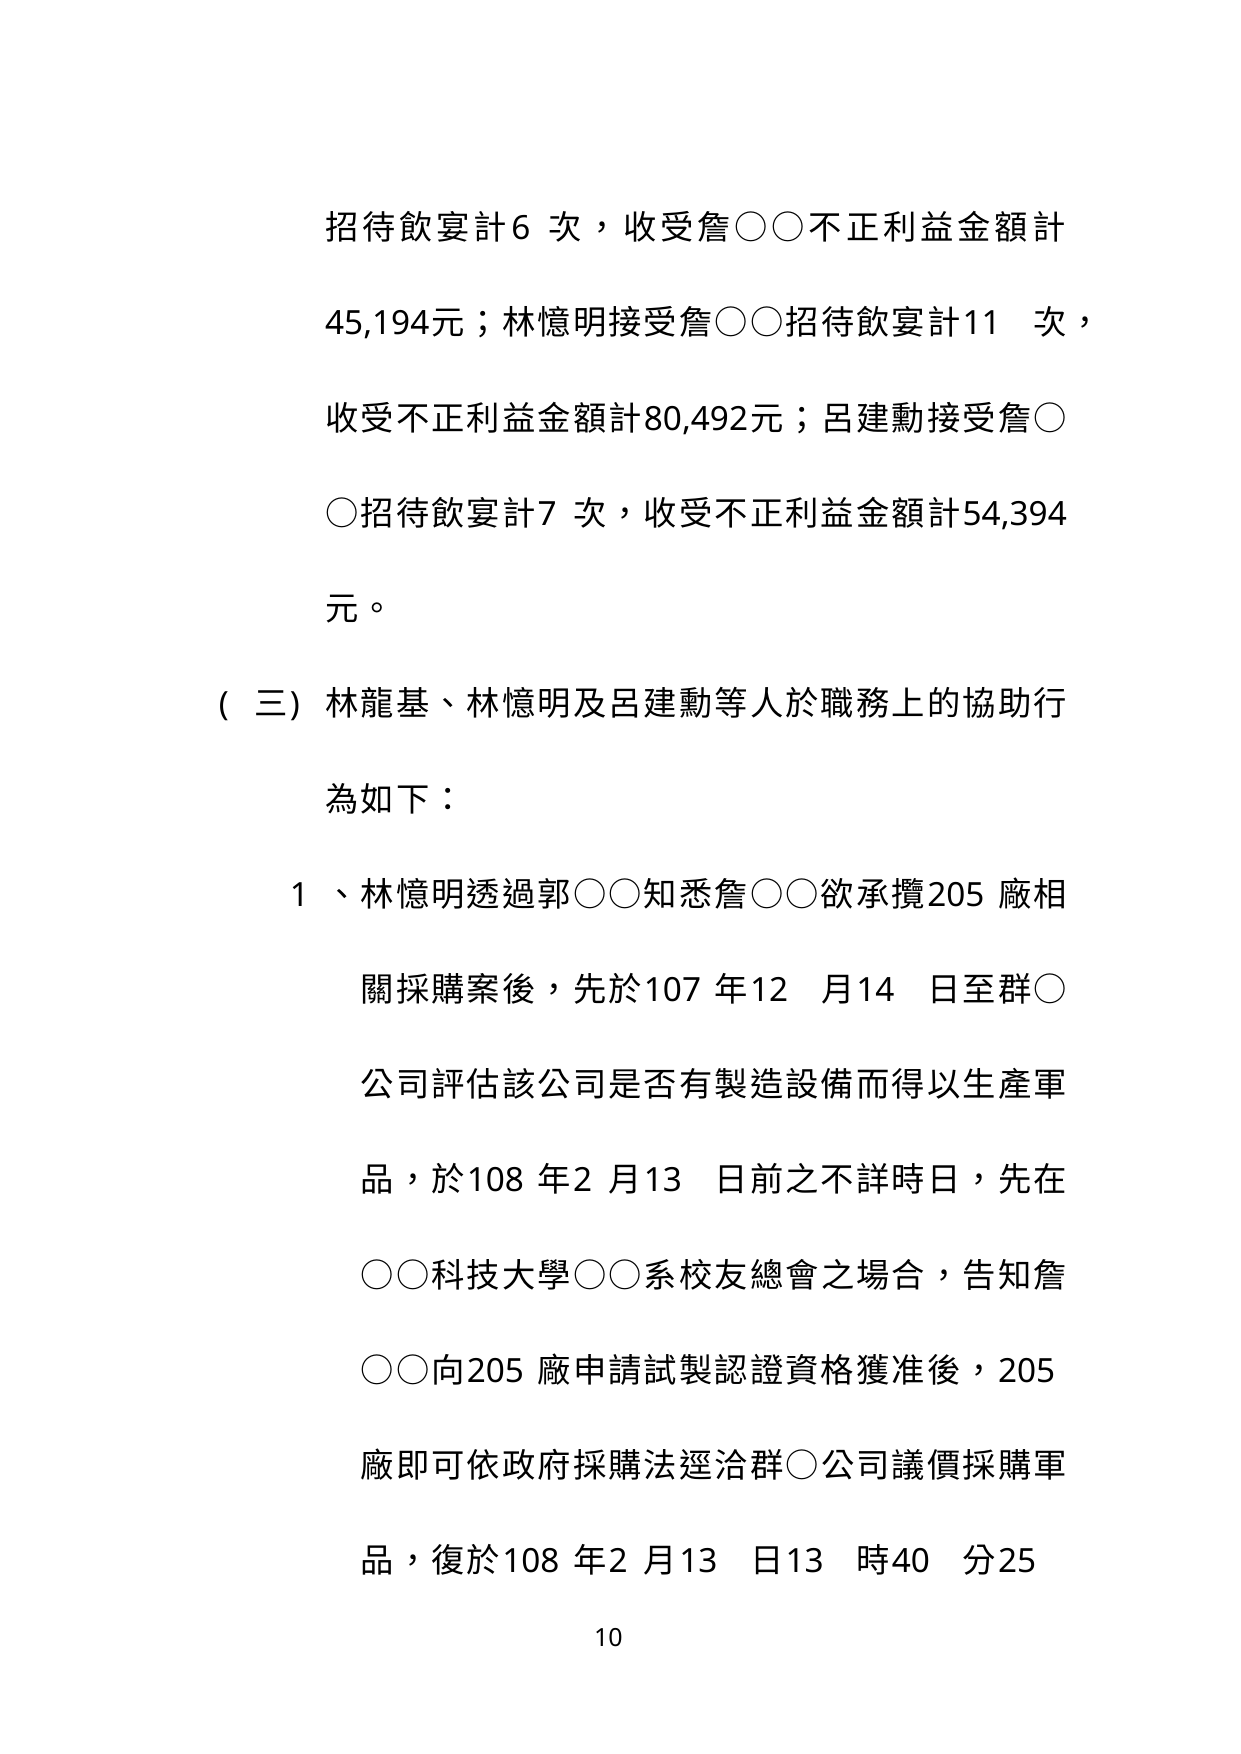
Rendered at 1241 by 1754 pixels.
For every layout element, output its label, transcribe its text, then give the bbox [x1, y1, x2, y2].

subtitle 林龍基、林憶明及呂建勳等人於職務上的協助行為如下： [219, 654, 1069, 844]
